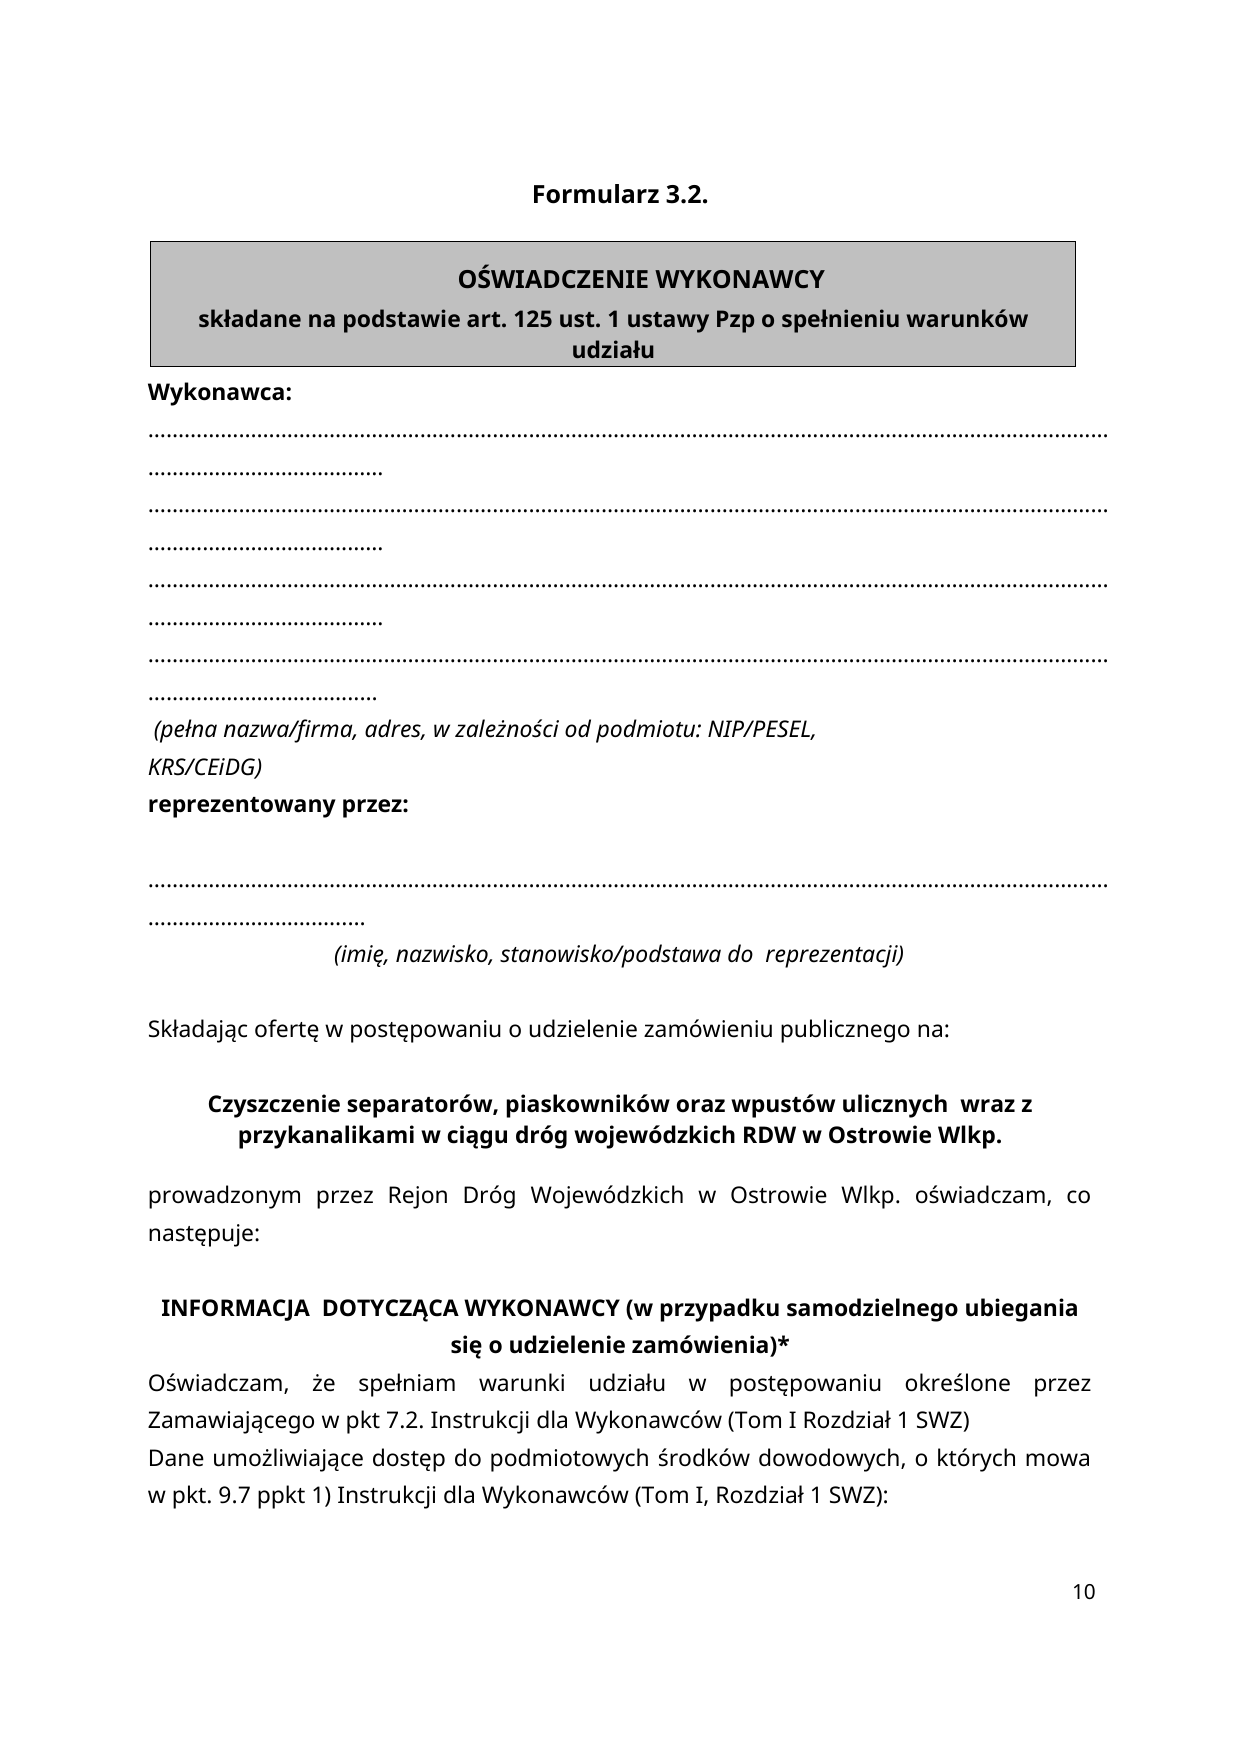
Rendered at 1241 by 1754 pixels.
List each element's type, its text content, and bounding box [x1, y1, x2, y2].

text prowadzonym przez Rejon Dróg Wojewódzkich w Ostrowie Wlkp. oświadczam, co następuje: [148, 1179, 1093, 1248]
text ……………………………………………………………………………………………………………………………………………………………………………… [148, 563, 1122, 632]
text Czyszczenie separatorów, piaskowników oraz wpustów ulicznych wraz z przykanalikami w ciągu dróg wojewódzkich RDW w Ostrowie Wlkp. [148, 1088, 1093, 1151]
text (imię, nazwisko, stanowisko/podstawa do reprezentacji) [148, 938, 1093, 969]
text Wykonawca: [148, 217, 1093, 407]
text Składając ofertę w postępowaniu o udzielenie zamówieniu publicznego na: [148, 1013, 1093, 1044]
text (pełna nazwa/firma, adres, w zależności od podmiotu: NIP/PESEL, KRS/CEiDG) reprezentowany przez: [148, 713, 916, 819]
text ……………………………………………………………………………………………………………………………………………………………………………… [148, 488, 1122, 557]
text Dane umożliwiające dostęp do podmiotowych środków dowodowych, o których mowa w pkt. 9.7 ppkt 1) Instrukcji dla Wykonawców (Tom I, Rozdział 1 SWZ): [148, 1442, 1093, 1511]
text ………………………………………………………………………………………………………………………………………………………………………...… [148, 863, 1122, 932]
text …………………………………………………………………………………………………………………………………………………………………………..… [148, 638, 1122, 707]
text Formularz 3.2. [148, 176, 1093, 210]
text Oświadczam, że spełniam warunki udziału w postępowaniu określone przez Zamawiającego w pkt 7.2. Instrukcji dla Wykonawców (Tom I Rozdział 1 SWZ) [148, 1367, 1093, 1436]
text INFORMACJA DOTYCZĄCA WYKONAWCY (w przypadku samodzielnego ubiegania się o udzielenie zamówienia)* [148, 1292, 1093, 1361]
text ……………………………………………………………………………………………………………………………………………………………………………… [148, 413, 1122, 482]
